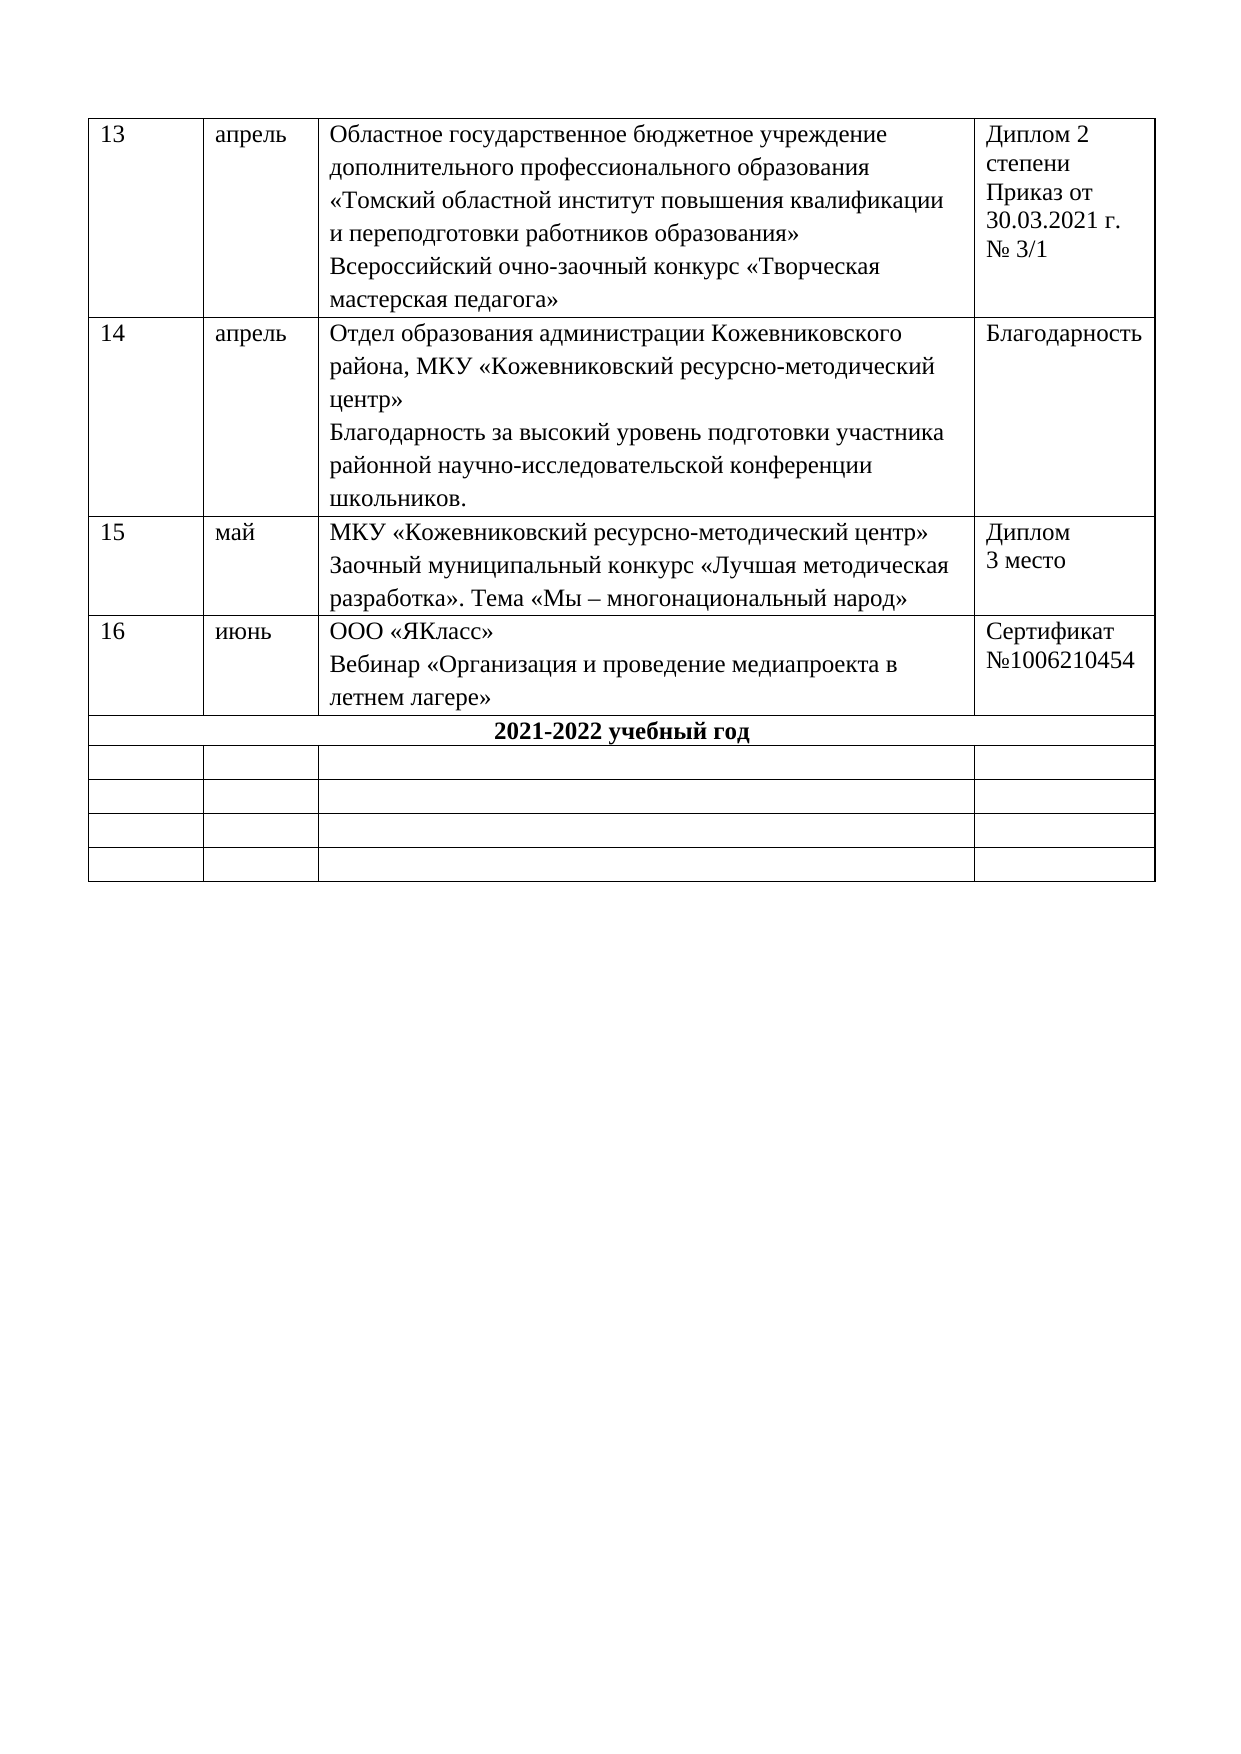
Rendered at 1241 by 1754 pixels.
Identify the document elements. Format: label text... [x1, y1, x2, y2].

table_cell апрель [204, 318, 318, 516]
table_cell [89, 814, 203, 847]
table_cell 2021-2022 учебный год [89, 716, 1154, 745]
table_cell Диплом 3 место [975, 517, 1154, 615]
table_cell 15 [89, 517, 203, 615]
table_cell Отдел образования администрации Кожевниковского района, МКУ «Кожевниковский ресурсно-методический центр» Благодарность за высокий уровень подготовки участника районной научно-исследовательской конференции школьников. [319, 318, 974, 516]
table_cell 14 [89, 318, 203, 516]
table_cell [975, 746, 1154, 779]
table_cell [319, 780, 974, 813]
table_cell май [204, 517, 318, 615]
table_cell [319, 848, 974, 881]
table_cell апрель [204, 119, 318, 317]
table_cell Диплом 2 степени Приказ от 30.03.2021 г. № 3/1 [975, 119, 1154, 317]
table_cell ООО «ЯКласс» Вебинар «Организация и проведение медиапроекта в летнем лагере» [319, 616, 974, 715]
table_cell 13 [89, 119, 203, 317]
table_cell Областное государственное бюджетное учреждение дополнительного профессионального образования «Томский областной институт повышения квалификации и переподготовки работников образования» Всероссийский очно-заочный конкурс «Творческая мастерская педагога» [319, 119, 974, 317]
table_cell [89, 746, 203, 779]
table_cell [975, 848, 1154, 881]
table_cell [204, 780, 318, 813]
table_cell июнь [204, 616, 318, 715]
table_cell [204, 814, 318, 847]
table_cell [204, 746, 318, 779]
table_cell [89, 780, 203, 813]
table_cell [89, 848, 203, 881]
table_cell [975, 780, 1154, 813]
table_cell [204, 848, 318, 881]
table_cell [319, 814, 974, 847]
table_cell Благодарность [975, 318, 1154, 516]
table_cell МКУ «Кожевниковский ресурсно-методический центр» Заочный муниципальный конкурс «Лучшая методическая разработка». Тема «Мы – многонациональный народ» [319, 517, 974, 615]
table_cell Сертификат №1006210454 [975, 616, 1154, 715]
table_cell [975, 814, 1154, 847]
table_cell 16 [89, 616, 203, 715]
table_cell [319, 746, 974, 779]
